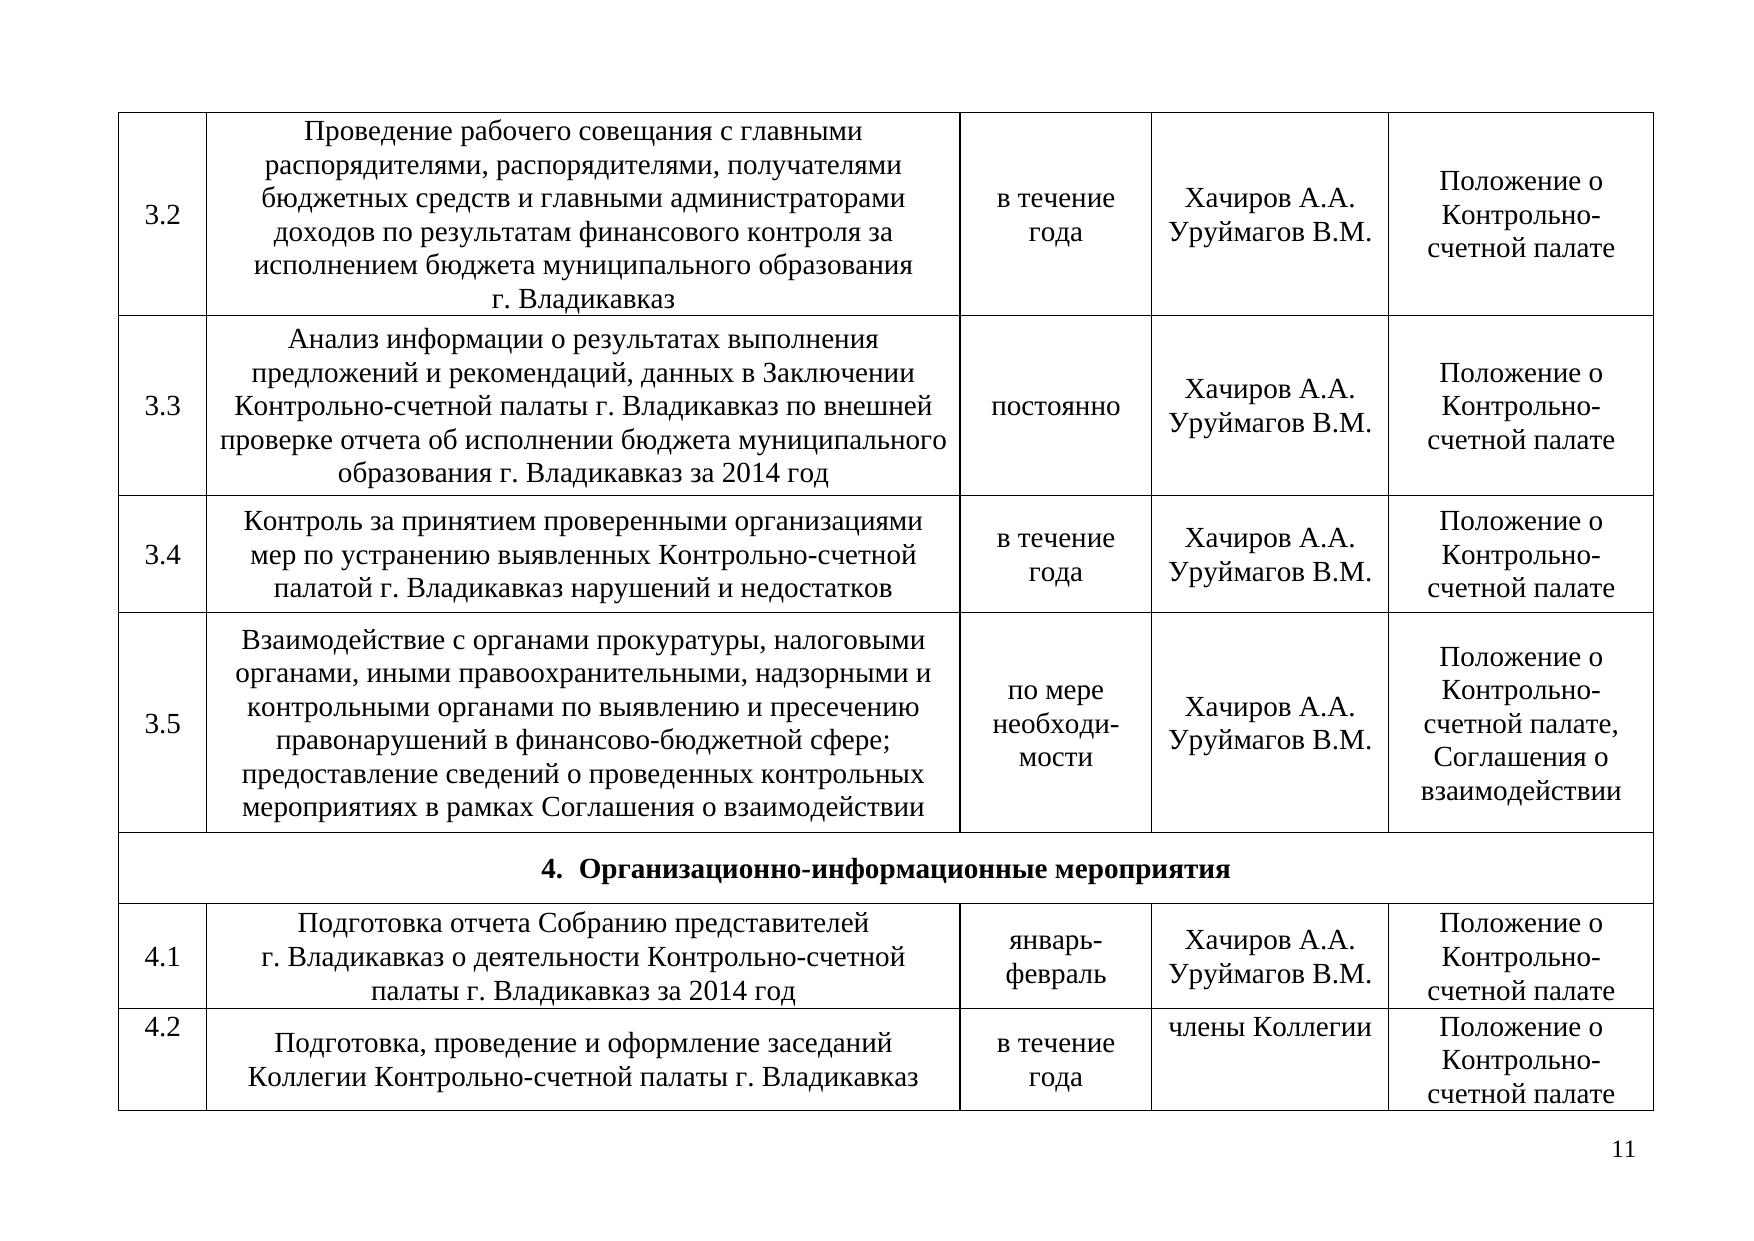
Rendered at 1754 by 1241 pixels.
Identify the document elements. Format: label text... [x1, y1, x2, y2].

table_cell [1389, 1009, 1653, 1109]
table_cell в течение года [961, 1009, 1151, 1109]
table_cell Анализ информации о результатах выполнения предложений и рекомендаций, данных в Заключении Контрольно-счетной палаты г. Владикавказ по внешней проверке отчета об исполнении бюджета муниципального образования г. Владикавказ за 2014 год [207, 316, 959, 495]
table_cell 4.1 [119, 904, 206, 1008]
table_cell члены Коллегии [1152, 1009, 1388, 1109]
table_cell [1152, 113, 1388, 314]
table_cell Контроль за принятием проверенными организациями мер по устранению выявленных Контрольно-счетной палатой г. Владикавказ нарушений и недостатков [207, 496, 959, 612]
table_cell 3.2 [119, 113, 206, 314]
table_cell январь-февраль [961, 904, 1151, 1008]
table_cell 4.2 [119, 1009, 206, 1109]
table_cell Хачиров А.А. Уруймагов В.М. [1152, 613, 1388, 832]
table_cell Хачиров А.А. Уруймагов В.М. [1152, 496, 1388, 612]
table_cell Положение о Контрольно-счетной палате [1389, 904, 1653, 1008]
table_cell Положение о Контрольно-счетной палате [1389, 496, 1653, 612]
table_cell в течение года [961, 113, 1151, 314]
table_cell по мере необходи-мости [961, 613, 1151, 832]
table_cell Подготовка, проведение и оформление заседаний Коллегии Контрольно-счетной палаты г. Владикавказ [207, 1009, 959, 1109]
table_cell Проведение рабочего совещания с главными распорядителями, распорядителями, получателями бюджетных средств и главными администраторами доходов по результатам финансового контроля за исполнением бюджета муниципального образования г. Владикавказ [207, 113, 959, 314]
table_cell постоянно [961, 316, 1151, 495]
table_cell Подготовка отчета Собранию представителей г. Владикавказ о деятельности Контрольно-счетной палаты г. Владикавказ за 2014 год [207, 904, 959, 1008]
table_cell Организационно-информационные мероприятия [119, 833, 1653, 903]
table_cell Хачиров А.А. Уруймагов В.М. [1152, 316, 1388, 495]
table_cell Хачиров А.А. Уруймагов В.М. [1152, 904, 1388, 1008]
table_cell 3.5 [119, 613, 206, 832]
table_cell 3.3 [119, 316, 206, 495]
table_cell 3.4 [119, 496, 206, 612]
table_cell Положение о Контрольно-счетной палате, Соглашения о взаимодействии [1389, 613, 1653, 832]
table_cell в течение года [961, 496, 1151, 612]
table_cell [1389, 113, 1653, 314]
table_cell Положение о Контрольно-счетной палате [1389, 316, 1653, 495]
table_cell Взаимодействие с органами прокуратуры, налоговыми органами, иными правоохранительными, надзорными и контрольными органами по выявлению и пресечению правонарушений в финансово-бюджетной сфере; предоставление сведений о проведенных контрольных мероприятиях в рамках Соглашения о взаимодействии [207, 613, 959, 832]
